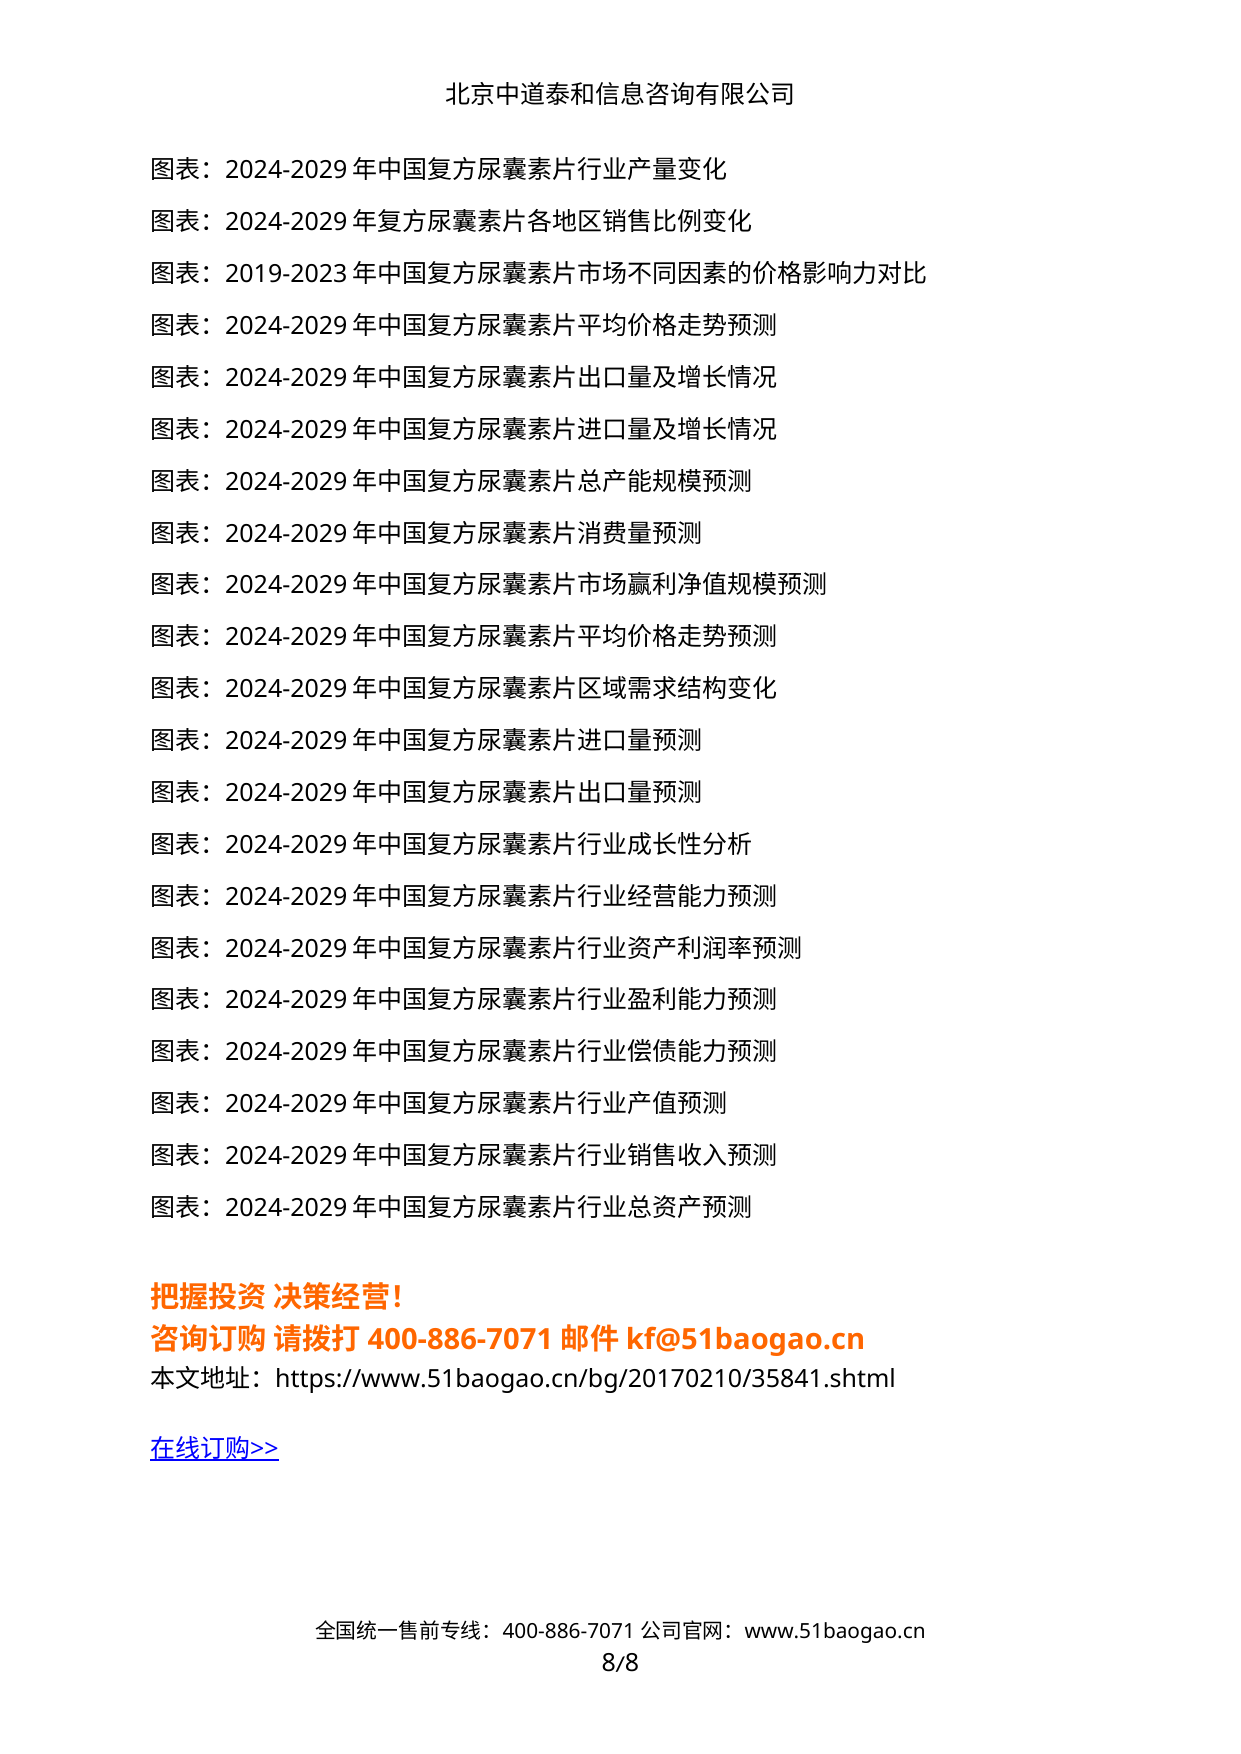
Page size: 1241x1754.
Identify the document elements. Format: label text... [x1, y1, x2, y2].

text 图表：2024-2029年中国复方尿囊素片出口量预测 [150, 772, 1090, 809]
text 图表：2019-2023年中国复方尿囊素片市场不同因素的价格影响力对比 [150, 254, 1090, 290]
text 图表：2024-2029年中国复方尿囊素片平均价格走势预测 [150, 617, 1090, 653]
text 在线订购>> [150, 1394, 1090, 1465]
text 图表：2024-2029年中国复方尿囊素片平均价格走势预测 [150, 306, 1090, 342]
text 图表：2024-2029年中国复方尿囊素片行业总资产预测 [150, 1187, 1090, 1224]
text 图表：2024-2029年中国复方尿囊素片区域需求结构变化 [150, 669, 1090, 705]
text 图表：2024-2029年中国复方尿囊素片行业偿债能力预测 [150, 1032, 1090, 1068]
text 图表：2024-2029年中国复方尿囊素片消费量预测 [150, 513, 1090, 549]
text 图表：2024-2029年中国复方尿囊素片行业资产利润率预测 [150, 928, 1090, 964]
text 图表：2024-2029年中国复方尿囊素片行业盈利能力预测 [150, 980, 1090, 1016]
text 图表：2024-2029年中国复方尿囊素片行业产值预测 [150, 1084, 1090, 1120]
text 图表：2024-2029年中国复方尿囊素片出口量及增长情况 [150, 357, 1090, 394]
text 图表：2024-2029年复方尿囊素片各地区销售比例变化 [150, 202, 1090, 238]
text 把握投资 决策经营！咨询订购 请拨打 400-886-7071 邮件 kf@51baogao.cn本文地址：https://www.51baogao.cn/bg/20170210/35841.shtml [150, 1239, 1090, 1394]
text 图表：2024-2029年中国复方尿囊素片进口量预测 [150, 721, 1090, 757]
text 图表：2024-2029年中国复方尿囊素片行业经营能力预测 [150, 876, 1090, 912]
text 图表：2024-2029年中国复方尿囊素片行业产量变化 [150, 150, 1090, 186]
text 图表：2024-2029年中国复方尿囊素片总产能规模预测 [150, 461, 1090, 497]
text 图表：2024-2029年中国复方尿囊素片行业销售收入预测 [150, 1136, 1090, 1172]
text 图表：2024-2029年中国复方尿囊素片市场赢利净值规模预测 [150, 565, 1090, 601]
text 图表：2024-2029年中国复方尿囊素片行业成长性分析 [150, 824, 1090, 861]
text 图表：2024-2029年中国复方尿囊素片进口量及增长情况 [150, 409, 1090, 446]
